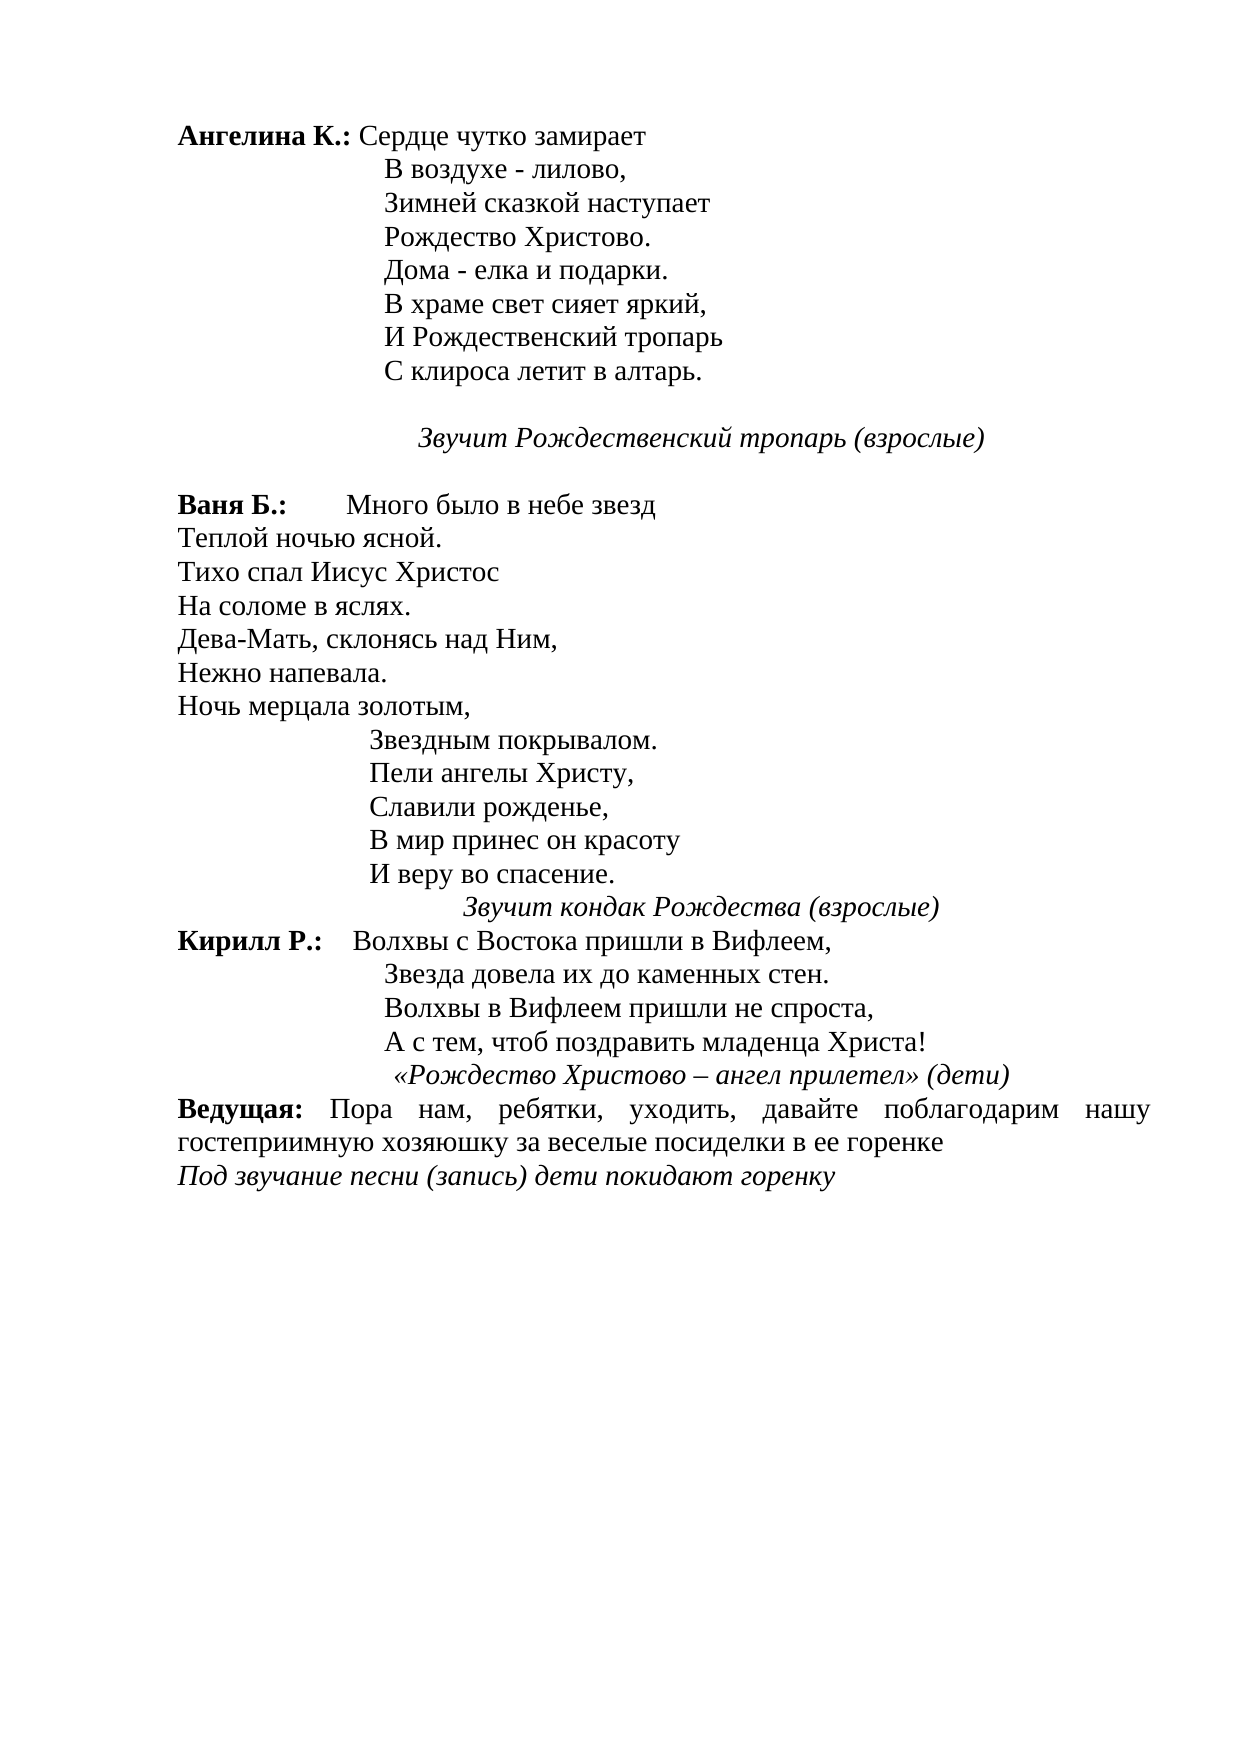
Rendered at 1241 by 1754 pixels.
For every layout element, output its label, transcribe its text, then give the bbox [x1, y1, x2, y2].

text Под звучание песни (запись) дети покидают горенку [177, 1158, 1152, 1191]
text Звучит кондак Рождества (взрослые) [177, 889, 1152, 923]
text Ваня Б.: Много было в небе звезд Теплой ночью ясной. Тихо спал Иисус Христос На соломе в яслях. Дева-Мать, склонясь над Ним, Нежно напевала. [177, 487, 1152, 688]
text Звучит Рождественский тропарь (взрослые) [177, 420, 1152, 453]
text Ангелина К.: Сердце чутко замирает В воздухе - лилово, Зимней сказкой наступает Рождество Христово. Дома - елка и подарки. В храме свет сияет яркий, И Рождественский тропарь С клироса летит в алтарь. [177, 118, 1152, 386]
text Ведущая: Пора нам, ребятки, уходить, давайте поблагодарим нашу гостеприимную хозяюшку за веселые посиделки в ее горенке [177, 1091, 1152, 1158]
text «Рождество Христово – ангел прилетел» (дети) [177, 1057, 1152, 1091]
text Ночь мерцала золотым, Звездным покрывалом. Пели ангелы Христу, Славили рожденье, В мир принес он красоту И веру во спасение. [177, 688, 1152, 889]
text Кирилл Р.: Волхвы с Востока пришли в Вифлеем, Звезда довела их до каменных стен. Волхвы в Вифлеем пришли не спроста, А с тем, чтоб поздравить младенца Христа! [177, 923, 1152, 1057]
